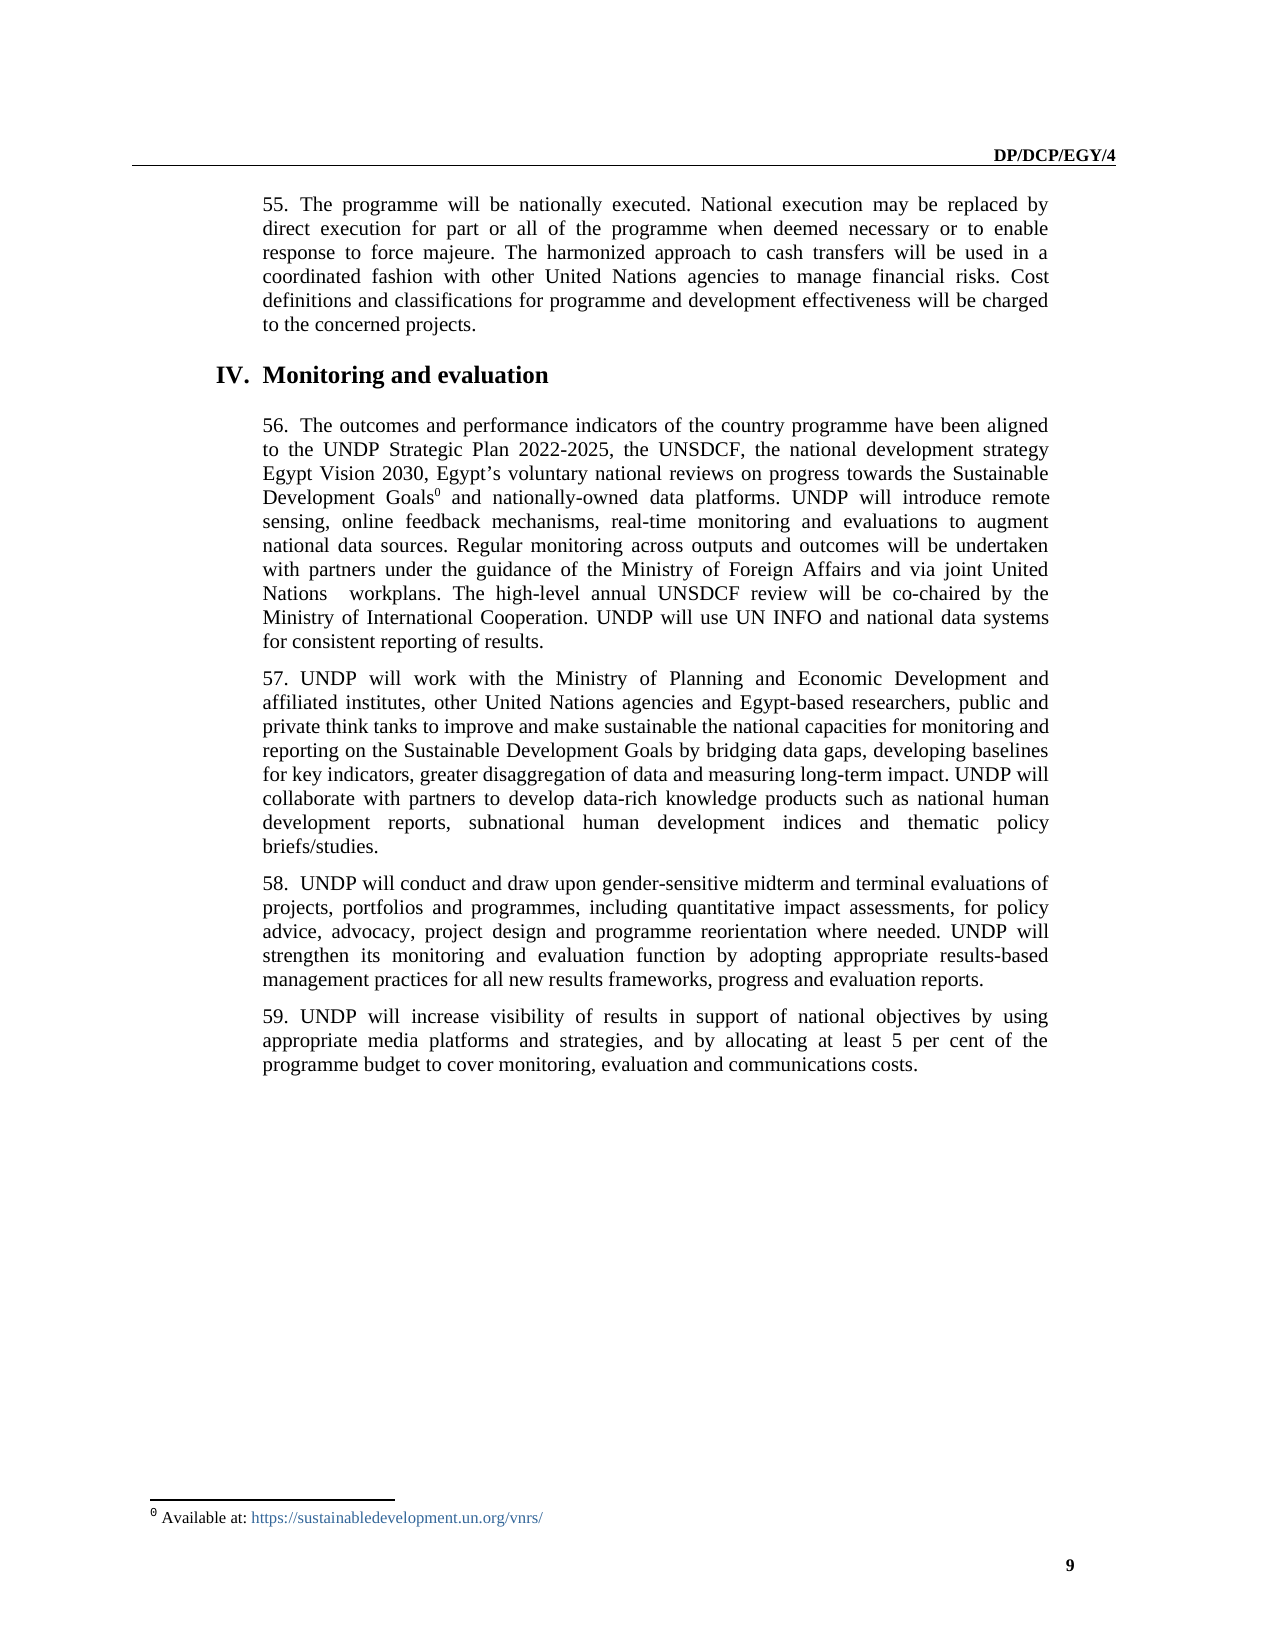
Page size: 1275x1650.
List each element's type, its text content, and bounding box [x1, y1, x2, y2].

list UNDP will conduct and draw upon gender-sensitive midterm and terminal evaluations of projects, portfolios and programmes, including quantitative impact assessments, for policy advice, advocacy, project design and programme reorientation where needed. UNDP will strengthen its monitoring and evaluation function by adopting appropriate results-based management practices for all new results frameworks, progress and evaluation reports. [262, 871, 1050, 991]
list UNDP will work with the Ministry of Planning and Economic Development and affiliated institutes, other United Nations agencies and Egypt-based researchers, public and private think tanks to improve and make sustainable the national capacities for monitoring and reporting on the Sustainable Development Goals by bridging data gaps, developing baselines for key indicators, greater disaggregation of data and measuring long-term impact. UNDP will collaborate with partners to develop data-rich knowledge products such as national human development reports, subnational human development indices and thematic policy briefs/studies. [262, 666, 1050, 858]
list The programme will be nationally executed. National execution may be replaced by direct execution for part or all of the programme when deemed necessary or to enable response to force majeure. The harmonized approach to cash transfers will be used in a coordinated fashion with other United Nations agencies to manage financial risks. Cost definitions and classifications for programme and development effectiveness will be charged to the concerned projects. [262, 191, 1050, 336]
list UNDP will increase visibility of results in support of national objectives by using appropriate media platforms and strategies, and by allocating at least 5 per cent of the programme budget to cover monitoring, evaluation and communications costs. [262, 1004, 1050, 1076]
list The outcomes and performance indicators of the country programme have been aligned to the UNDP Strategic Plan 2022-2025, the UNSDCF, the national development strategy Egypt Vision 2030, Egypt’s voluntary national reviews on progress towards the Sustainable Development Goals and nationally-owned data platforms. UNDP will introduce remote sensing, online feedback mechanisms, real-time monitoring and evaluations to augment national data sources. Regular monitoring across outputs and outcomes will be undertaken with partners under the guidance of the Ministry of Foreign Affairs and via joint United Nations workplans. The high-level annual UNSDCF review will be co-chaired by the Ministry of International Cooperation. UNDP will use UN INFO and national data systems for consistent reporting of results. [262, 413, 1050, 653]
subtitle Monitoring and evaluation [216, 360, 1050, 389]
